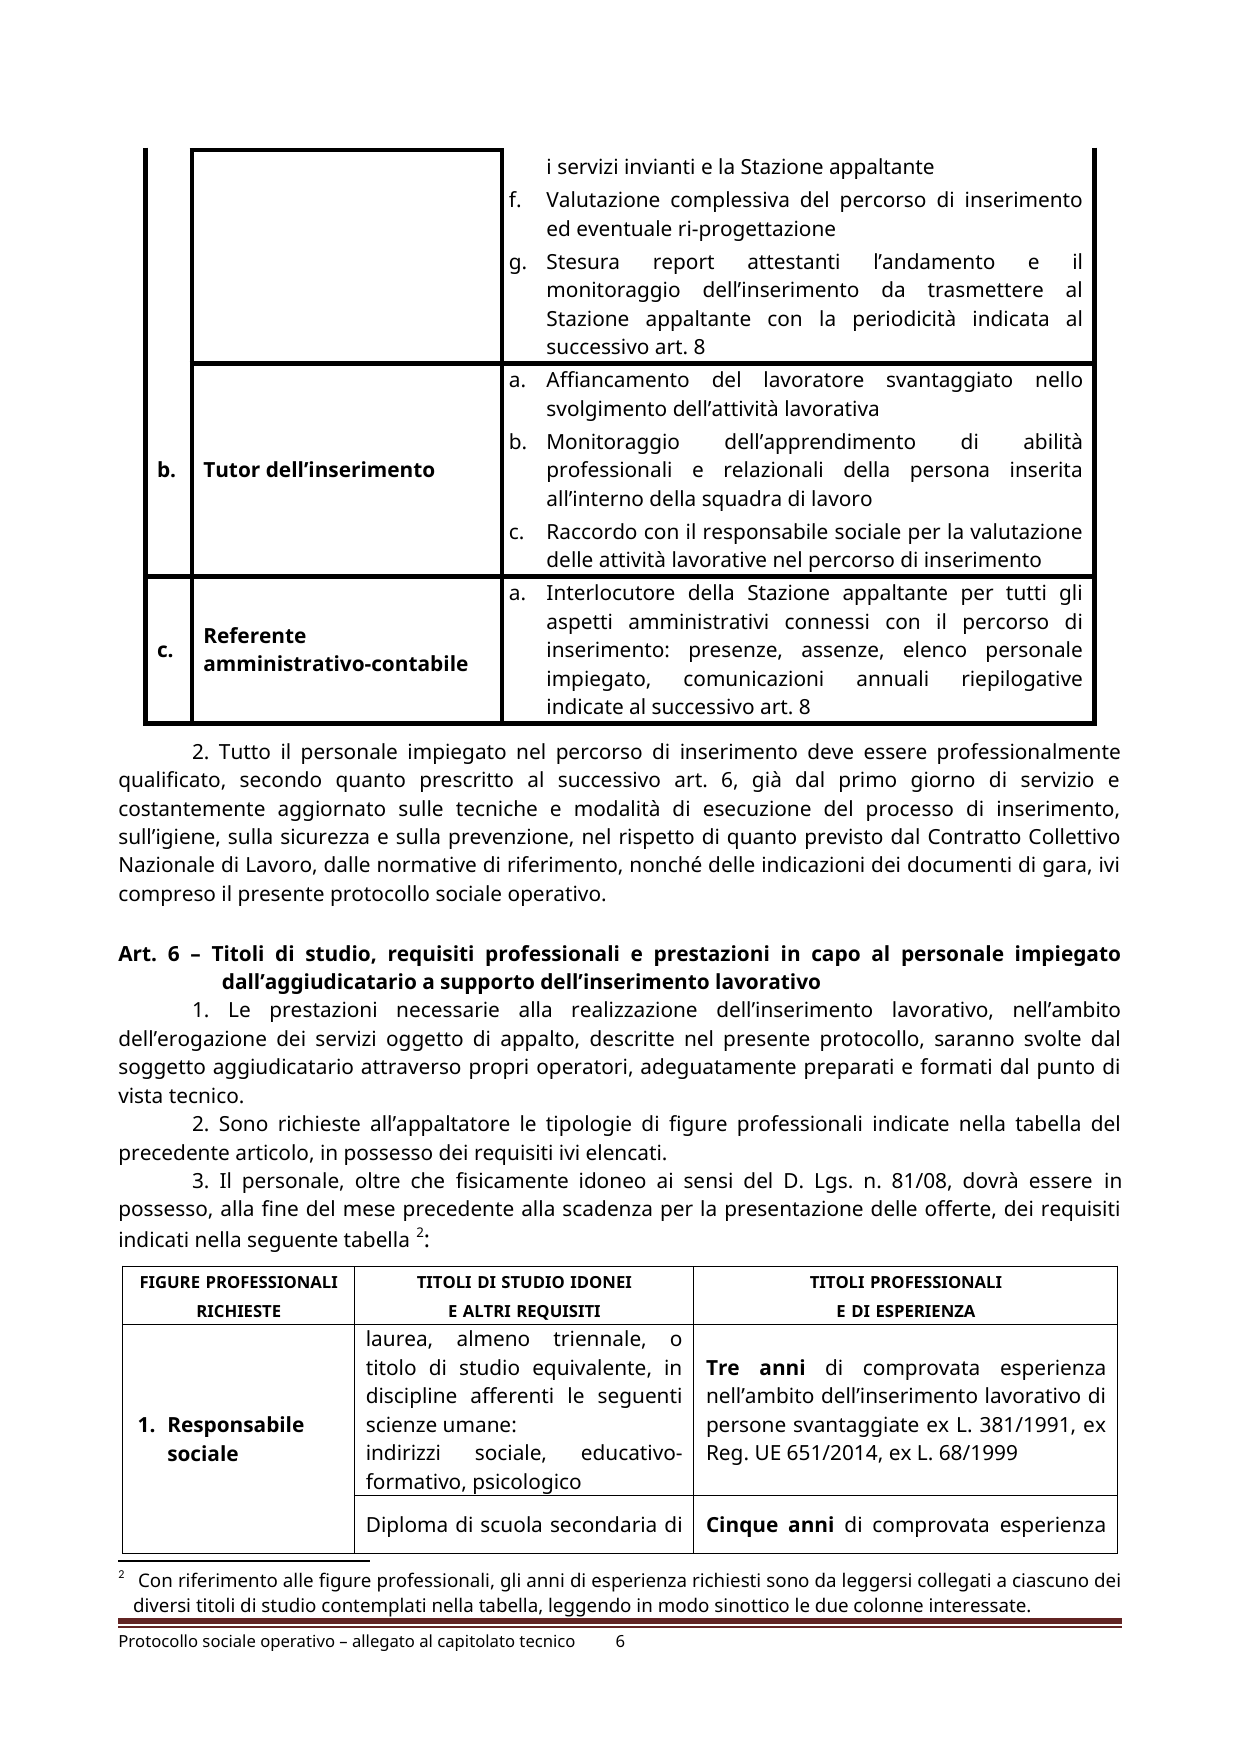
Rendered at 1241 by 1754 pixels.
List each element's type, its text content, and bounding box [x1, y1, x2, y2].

table_cell Monitoraggio dell’apprendimento di abilità professionali e relazionali della persona inserita all’interno della squadra di lavoro [504, 422, 1092, 512]
table_header titoli di studio idonei e altri requisiti [355, 1267, 693, 1323]
table_cell Responsabile sociale [123, 1325, 354, 1553]
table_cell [355, 1496, 693, 1553]
table_cell laurea, almeno triennale, o titolo di studio equivalente, in discipline afferenti le seguenti scienze umane: indirizzi sociale, educativo-formativo, psicologico [355, 1325, 693, 1495]
text 3. Il personale, oltre che fisicamente idoneo ai sensi del D. Lgs. n. 81/08, dovrà essere in possesso, alla fine del mese precedente alla scadenza per la presentazione delle offerte, dei requisiti indicati nella seguente tabella : [118, 1166, 1122, 1254]
table_header titoli professionali e di esperienza [694, 1267, 1117, 1323]
table_cell Tutor dell’inserimento [194, 366, 500, 574]
text 2. Sono richieste all’appaltatore le tipologie di figure professionali indicate nella tabella del precedente articolo, in possesso dei requisiti ivi elencati. [118, 1109, 1122, 1166]
table_cell Tre anni di comprovata esperienza nell’ambito dell’inserimento lavorativo di persone svantaggiate ex L. 381/1991, ex Reg. UE 651/2014, ex L. 68/1999 [694, 1325, 1117, 1495]
table_cell Interlocutore della Stazione appaltante per tutti gli aspetti amministrativi connessi con il percorso di inserimento: presenze, assenze, elenco personale impiegato, comunicazioni annuali riepilogative indicate al successivo art. 8 [504, 579, 1092, 721]
text 1. Le prestazioni necessarie alla realizzazione dell’inserimento lavorativo, nell’ambito dell’erogazione dei servizi oggetto di appalto, descritte nel presente protocollo, saranno svolte dal soggetto aggiudicatario attraverso propri operatori, adeguatamente preparati e formati dal punto di vista tecnico. [118, 996, 1122, 1109]
table_cell Referente amministrativo-contabile [194, 579, 500, 721]
text 2. Tutto il personale impiegato nel percorso di inserimento deve essere professionalmente qualificato, secondo quanto prescritto al successivo art. 6, già dal primo giorno di servizio e costantemente aggiornato sulle tecniche e modalità di esecuzione del processo di inserimento, sull’igiene, sulla sicurezza e sulla prevenzione, nel rispetto di quanto previsto dal Contratto Collettivo Nazionale di Lavoro, dalle normative di riferimento, nonché delle indicazioni dei documenti di gara, ivi compreso il presente protocollo sociale operativo. [118, 737, 1122, 907]
table_cell b. [148, 361, 190, 574]
table_cell Valutazione complessiva del percorso di inserimento ed eventuale ri-progettazione [504, 181, 1092, 242]
table_cell Affiancamento del lavoratore svantaggiato nello svolgimento dell’attività lavorativa [504, 366, 1092, 422]
table_header figure professionali richieste [123, 1267, 354, 1323]
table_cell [694, 1496, 1117, 1553]
table_cell Raccordo con il responsabile sociale per la valutazione delle attività lavorative nel percorso di inserimento [504, 512, 1092, 574]
table_cell Stesura report attestanti l’andamento e il monitoraggio dell’inserimento da trasmettere al Stazione appaltante con la periodicità indicata al successivo art. 8 [504, 242, 1092, 361]
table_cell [504, 148, 1092, 181]
text Art. 6 – Titoli di studio, requisiti professionali e prestazioni in capo al personale impiegato dall’aggiudicatario a supporto dell’inserimento lavorativo [118, 939, 1122, 996]
table_cell c. [148, 579, 190, 721]
